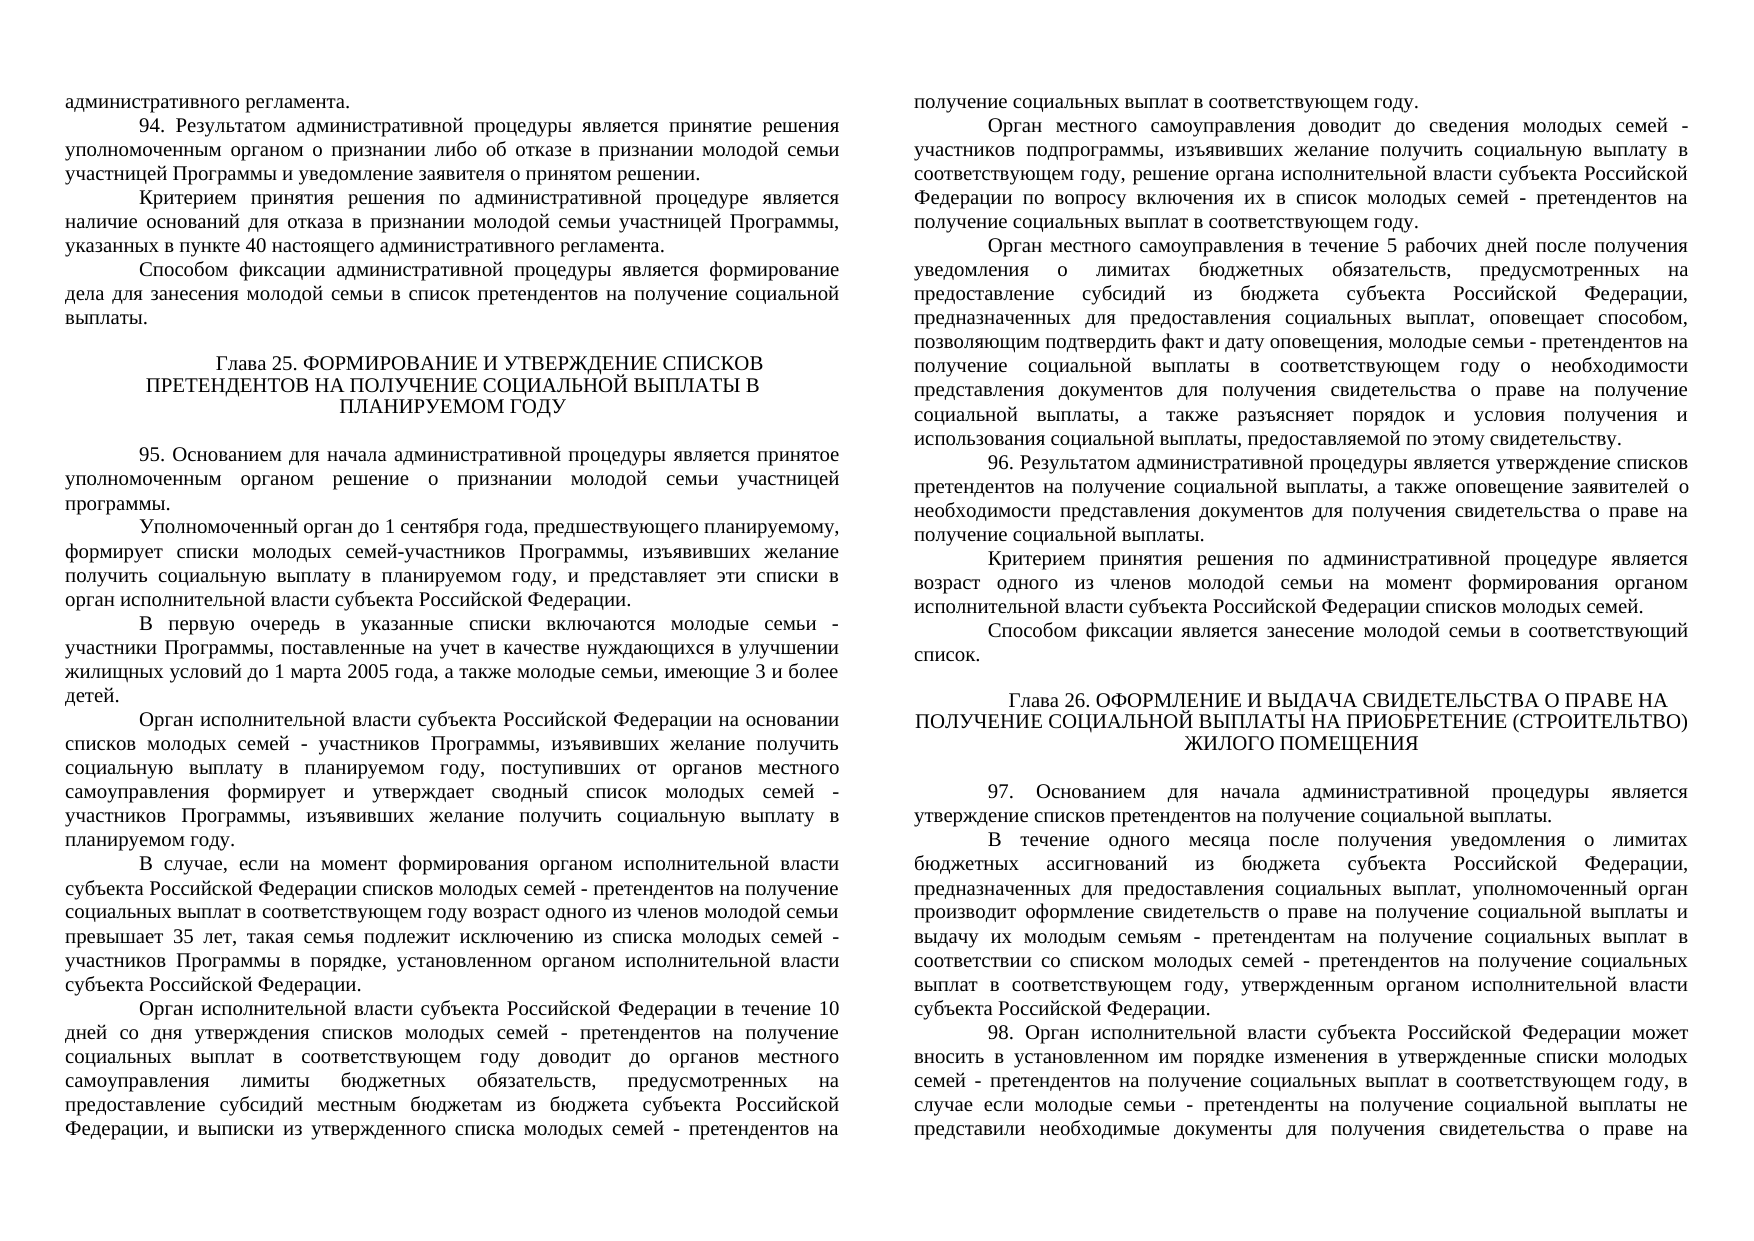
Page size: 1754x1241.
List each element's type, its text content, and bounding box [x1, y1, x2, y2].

text Критерием принятия решения по административной процедуре является возраст одного из членов молодой семьи на момент формирования органом исполнительной власти субъекта Российской Федерации списков молодых семей. [914, 546, 1689, 618]
text Способом фиксации административной процедуры является формирование дела для занесения молодой семьи в список претендентов на получение социальной выплаты. [65, 257, 840, 329]
text 96. Результатом административной процедуры является утверждение списков претендентов на получение социальной выплаты, а также оповещение заявителей о необходимости представления документов для получения свидетельства о праве на получение социальной выплаты. [914, 449, 1689, 546]
text В первую очередь в указанные списки включаются молодые семьи - участники Программы, поставленные на учет в качестве нуждающихся в улучшении жилищных условий до 1 марта 2005 года, а также молодые семьи, имеющие 3 и более детей. [65, 611, 840, 707]
text В случае, если на момент формирования органом исполнительной власти субъекта Российской Федерации списков молодых семей - претендентов на получение социальных выплат в соответствующем году возраст одного из членов молодой семьи превышает 35 лет, такая семья подлежит исключению из списка молодых семей - участников Программы в порядке, установленном органом исполнительной власти субъекта Российской Федерации. [65, 851, 840, 996]
text Глава 25. ФОРМИРОВАНИЕ И УТВЕРЖДЕНИЕ СПИСКОВ ПРЕТЕНДЕНТОВ НА ПОЛУЧЕНИЕ СОЦИАЛЬНОЙ ВЫПЛАТЫ В ПЛАНИРУЕМОМ ГОДУ [65, 353, 840, 418]
text Орган местного самоуправления в течение 5 рабочих дней после получения уведомления о лимитах бюджетных обязательств, предусмотренных на предоставление субсидий из бюджета субъекта Российской Федерации, предназначенных для предоставления социальных выплат, оповещает способом, позволяющим подтвердить факт и дату оповещения, молодые семьи - претендентов на получение социальной выплаты в соответствующем году о необходимости представления документов для получения свидетельства о праве на получение социальной выплаты, а также разъясняет порядок и условия получения и использования социальной выплаты, предоставляемой по этому свидетельству. [914, 233, 1689, 449]
text Орган исполнительной власти субъекта Российской Федерации в течение 10 дней со дня утверждения списков молодых семей - претендентов на получение социальных выплат в соответствующем году доводит до органов местного самоуправления лимиты бюджетных обязательств, предусмотренных на предоставление субсидий местным бюджетам из бюджета субъекта Российской Федерации, и выписки из утвержденного списка молодых семей - претендентов на получение социальных выплат в соответствующем году. [65, 996, 840, 1140]
text 97. Основанием для начала административной процедуры является утверждение списков претендентов на получение социальной выплаты. [914, 779, 1689, 827]
text В течение одного месяца после получения уведомления о лимитах бюджетных ассигнований из бюджета субъекта Российской Федерации, предназначенных для предоставления социальных выплат, уполномоченный орган производит оформление свидетельств о праве на получение социальной выплаты и выдачу их молодым семьям - претендентам на получение социальных выплат в соответствии со списком молодых семей - претендентов на получение социальных выплат в соответствующем году, утвержденным органом исполнительной власти субъекта Российской Федерации. [914, 827, 1689, 1020]
text Орган исполнительной власти субъекта Российской Федерации на основании списков молодых семей - участников Программы, изъявивших желание получить социальную выплату в планируемом году, поступивших от органов местного самоуправления формирует и утверждает сводный список молодых семей - участников Программы, изъявивших желание получить социальную выплату в планируемом году. [65, 707, 840, 851]
text Способом фиксации является занесение молодой семьи в соответствующий список. [914, 618, 1689, 666]
text Критерием принятия решения по административной процедуре является наличие оснований для отказа в признании молодой семьи участницей Программы, указанных в пункте 40 настоящего административного регламента. [65, 185, 840, 257]
text Уполномоченный орган до 1 сентября года, предшествующего планируемому, формирует списки молодых семей-участников Программы, изъявивших желание получить социальную выплату в планируемом году, и представляет эти списки в орган исполнительной власти субъекта Российской Федерации. [65, 514, 840, 611]
text 94. Результатом административной процедуры является принятие решения уполномоченным органом о признании либо об отказе в признании молодой семьи участницей Программы и уведомление заявителя о принятом решении. [65, 113, 840, 185]
text 95. Основанием для начала административной процедуры является принятое уполномоченным органом решение о признании молодой семьи участницей программы. [65, 442, 840, 514]
text Глава 26. ОФОРМЛЕНИЕ И ВЫДАЧА СВИДЕТЕЛЬСТВА О ПРАВЕ НА ПОЛУЧЕНИЕ СОЦИАЛЬНОЙ ВЫПЛАТЫ НА ПРИОБРЕТЕНИЕ (СТРОИТЕЛЬТВО) ЖИЛОГО ПОМЕЩЕНИЯ [914, 690, 1689, 755]
text Орган местного самоуправления доводит до сведения молодых семей - участников подпрограммы, изъявивших желание получить социальную выплату в соответствующем году, решение органа исполнительной власти субъекта Российской Федерации по вопросу включения их в список молодых семей - претендентов на получение социальных выплат в соответствующем году. [914, 113, 1689, 233]
